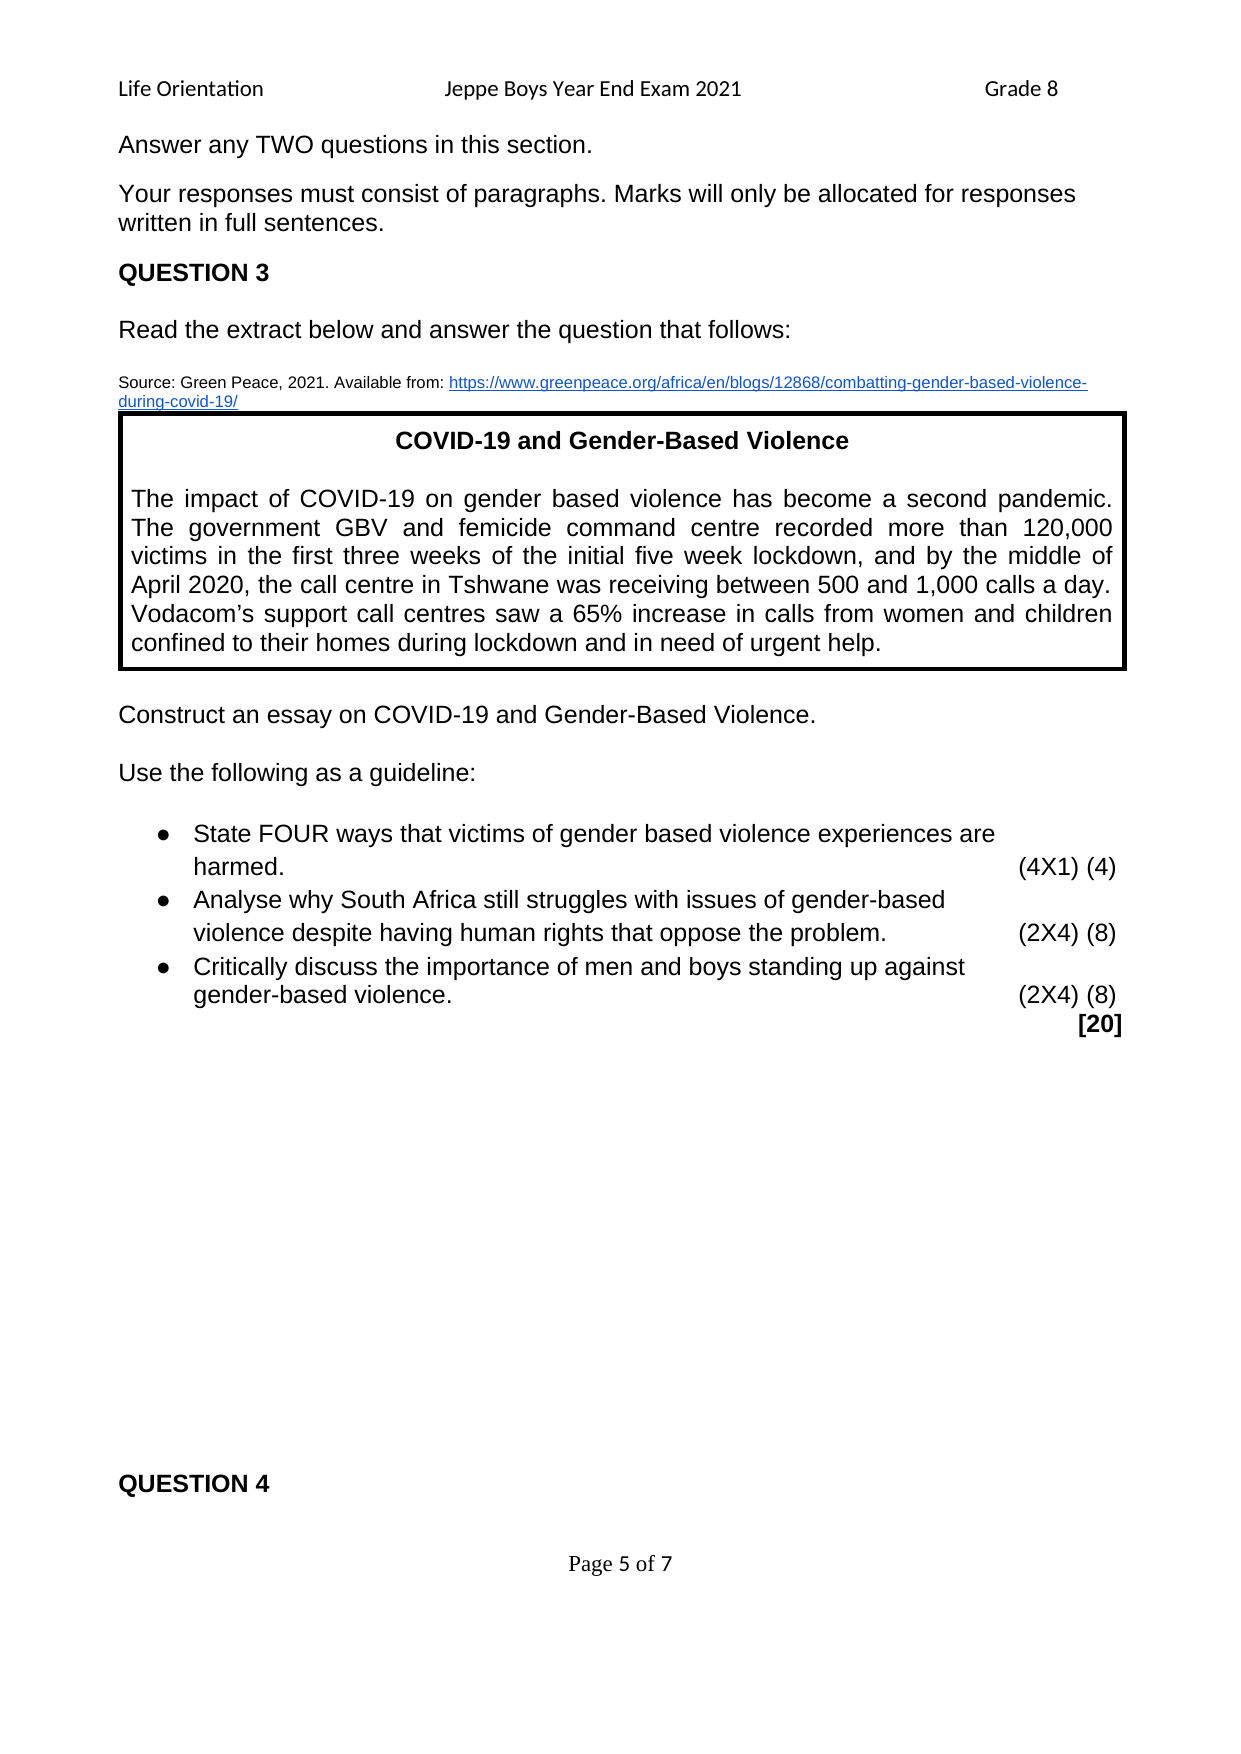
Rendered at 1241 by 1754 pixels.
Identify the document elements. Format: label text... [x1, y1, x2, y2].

text Answer any TWO questions in this section. [118, 130, 1122, 159]
text [20] [156, 1009, 1122, 1038]
text QUESTION 3 [118, 258, 1122, 287]
list State FOUR ways that victims of gender based violence experiences are [156, 819, 1122, 848]
list Analyse why South Africa still struggles with issues of gender-based [156, 885, 1122, 914]
text Your responses must consist of paragraphs. Marks will only be allocated for responses written in full sentences. [118, 179, 1122, 237]
table_header COVID-19 and Gender-Based Violence The impact of COVID-19 on gender based violence has become a second pandemic. The government GBV and femicide command centre recorded more than 120,000 victims in the first three weeks of the initial five week lockdown, and by the middle of April 2020, the call centre in Tshwane was receiving between 500 and 1,000 calls a day. Vodacom’s support call centres saw a 65% increase in calls from women and children confined to their homes during lockdown and in need of urgent help. [123, 416, 1122, 667]
text Use the following as a guideline: [118, 758, 1122, 786]
text Construct an essay on COVID-19 and Gender-Based Violence. [118, 700, 1122, 729]
text Source: Green Peace, 2021. Available from: https://www.greenpeace.org/africa/en/blogs/12868/combatting-gender-based-violence-during-covid-19/ [118, 373, 1122, 411]
text Read the extract below and answer the question that follows: [118, 315, 1122, 344]
text harmed. (4X1) (4) [193, 852, 1122, 881]
text QUESTION 4 [118, 1469, 1122, 1498]
list Critically discuss the importance of men and boys standing up against [156, 951, 1122, 980]
text gender-based violence. (2X4) (8) [193, 980, 1122, 1009]
text violence despite having human rights that oppose the problem. (2X4) (8) [193, 918, 1122, 947]
